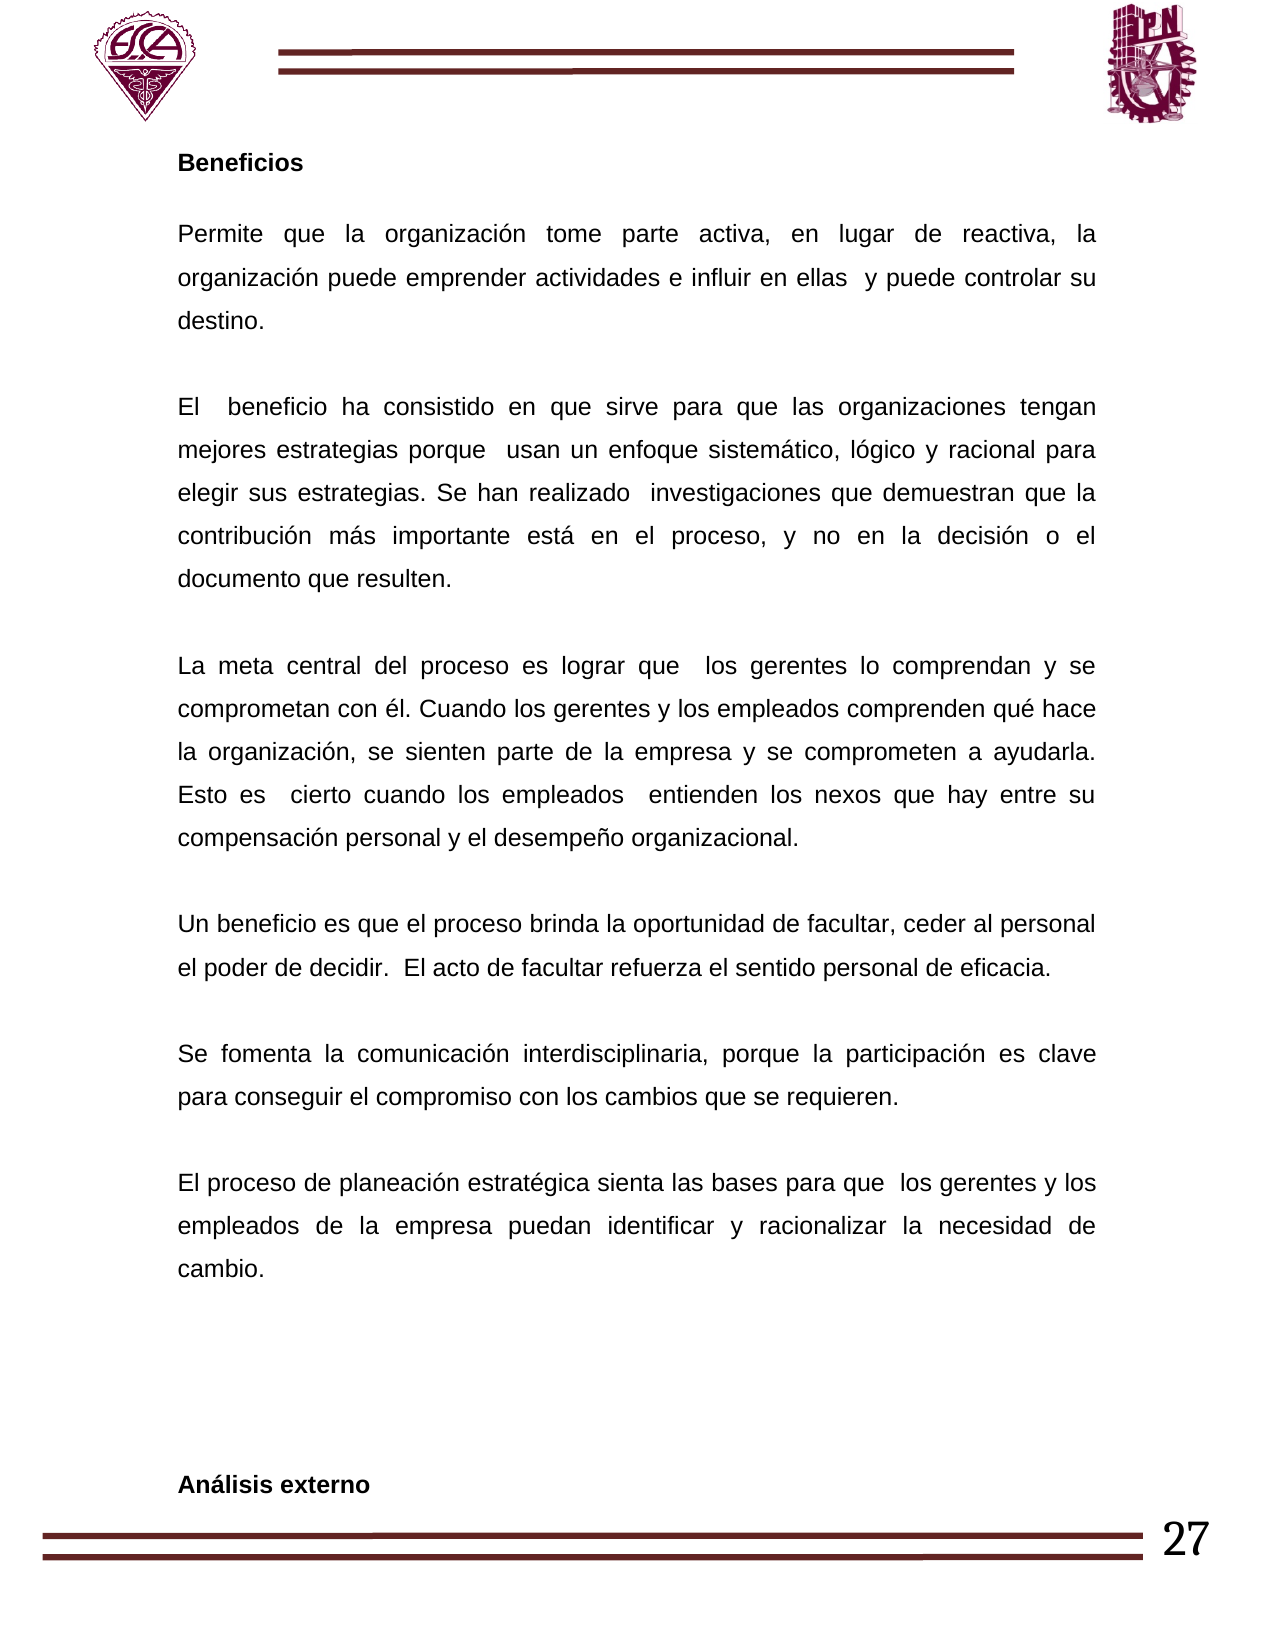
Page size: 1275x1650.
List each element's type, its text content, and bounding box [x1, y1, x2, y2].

text Permite que la organización tome parte activa, en lugar de reactiva, la organización puede emprender actividades e influir en ellas y puede controlar su destino. [177, 219, 1098, 334]
text Se fomenta la comunicación interdisciplinaria, porque la participación es clave para conseguir el compromiso con los cambios que se requieren. [177, 1039, 1098, 1111]
text La meta central del proceso es lograr que los gerentes lo comprendan y se comprometan con él. Cuando los gerentes y los empleados comprenden qué hace la organización, se sienten parte de la empresa y se comprometen a ayudarla. Esto es cierto cuando los empleados entienden los nexos que hay entre su compensación personal y el desempeño organizacional. [177, 651, 1098, 852]
text El proceso de planeación estratégica sienta las bases para que los gerentes y los empleados de la empresa puedan identificar y racionalizar la necesidad de cambio. [177, 1168, 1098, 1283]
picture [1103, 2, 1198, 124]
text Beneficios [177, 148, 1098, 176]
text El beneficio ha consistido en que sirve para que las organizaciones tengan mejores estrategias porque usan un enfoque sistemático, lógico y racional para elegir sus estrategias. Se han realizado investigaciones que demuestran que la contribución más importante está en el proceso, y no en la decisión o el documento que resulten. [177, 392, 1098, 593]
text Análisis externo [177, 1470, 1098, 1499]
text Un beneficio es que el proceso brinda la oportunidad de facultar, ceder al personal el poder de decidir. El acto de facultar refuerza el sentido personal de eficacia. [177, 909, 1098, 981]
picture [91, 9, 198, 124]
